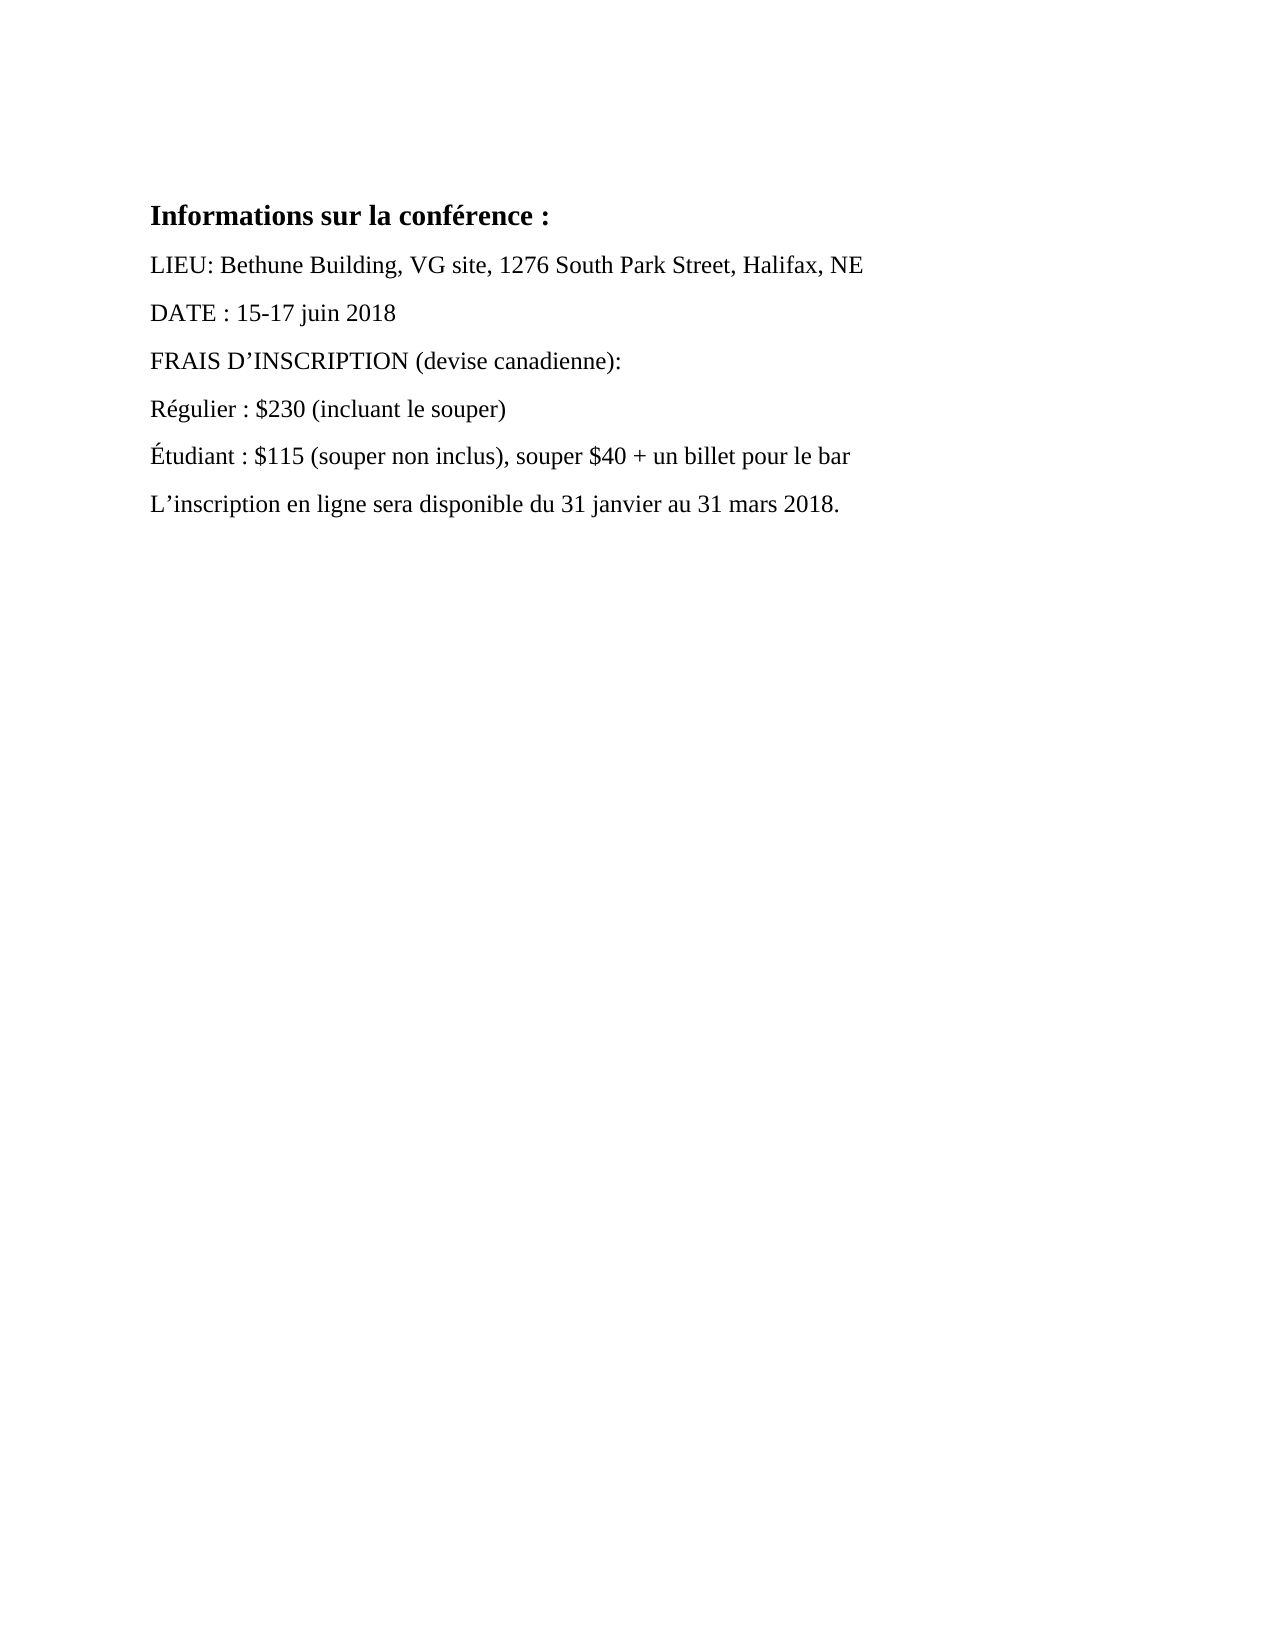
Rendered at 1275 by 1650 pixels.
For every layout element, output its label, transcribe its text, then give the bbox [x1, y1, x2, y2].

text L’inscription en ligne sera disponible du 31 janvier au 31 mars 2018. [150, 489, 1125, 518]
text Régulier : $230 (incluant le souper) [150, 394, 1125, 422]
text Étudiant : $115 (souper non inclus), souper $40 + un billet pour le bar [150, 441, 1125, 470]
text FRAIS D’INSCRIPTION (devise canadienne): [150, 346, 1125, 375]
text DATE : 15-17 juin 2018 [150, 298, 1125, 327]
text LIEU: Bethune Building, VG site, 1276 South Park Street, Halifax, NE [150, 251, 1125, 279]
text Informations sur la conférence : [150, 198, 1125, 231]
